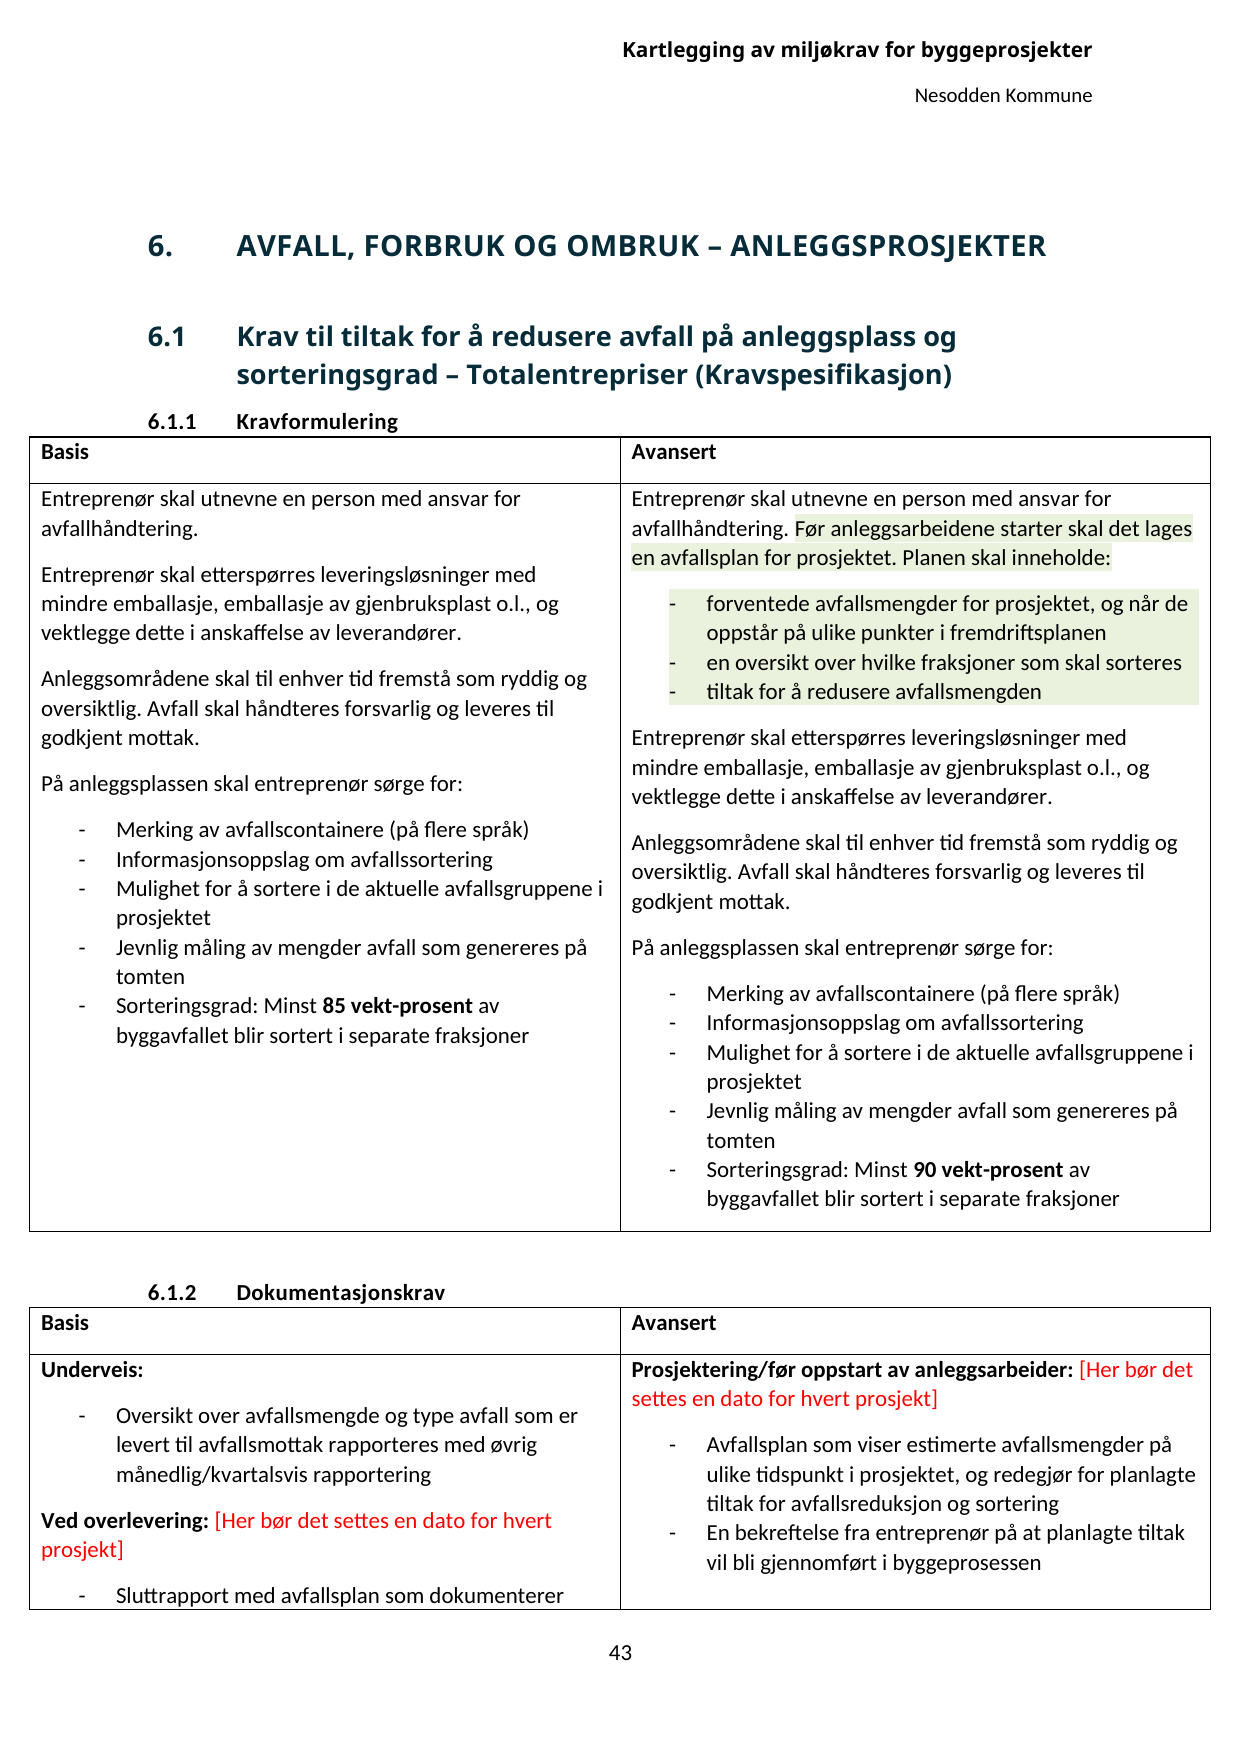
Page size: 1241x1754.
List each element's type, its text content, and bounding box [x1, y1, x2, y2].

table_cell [621, 1355, 1210, 1609]
subtitle Krav til tiltak for å redusere avfall på anleggsplass og sorteringsgrad – Totalentrepriser (Kravspesifikasjon) [148, 317, 1093, 393]
subtitle Dokumentasjonskrav [148, 1278, 1093, 1306]
subtitle Avfall, forbruk og ombruk – anleggsprosjekter [148, 225, 1093, 265]
subtitle Kravformulering [148, 407, 1093, 435]
table_cell Entreprenør skal utnevne en person med ansvar for avfallhåndtering. Før anleggsarbeidene starter skal det lages en avfallsplan for prosjektet. Planen skal inneholde: forventede avfallsmengder for prosjektet, og når de oppstår på ulike punkter i fremdriftsplanen en oversikt over hvilke fraksjoner som skal sorteres tiltak for å redusere avfallsmengden Entreprenør skal etterspørres leveringsløsninger med mindre emballasje, emballasje av gjenbruksplast o.l., og vektlegge dette i anskaffelse av leverandører. Anleggsområdene skal til enhver tid fremstå som ryddig og oversiktlig. Avfall skal håndteres forsvarlig og leveres til godkjent mottak. På anleggsplassen skal entreprenør sørge for: Merking av avfallscontainere (på flere språk) Informasjonsoppslag om avfallssortering Mulighet for å sortere i de aktuelle avfallsgruppene i prosjektet Jevnlig måling av mengder avfall som genereres på tomten Sorteringsgrad: Minst 90 vekt-prosent av byggavfallet blir sortert i separate fraksjoner [621, 484, 1210, 1231]
table_header Avansert [621, 1308, 1210, 1354]
table_header Basis [30, 438, 620, 483]
table_header Basis [30, 1308, 620, 1354]
table_cell Entreprenør skal utnevne en person med ansvar for avfallhåndtering. Entreprenør skal etterspørres leveringsløsninger med mindre emballasje, emballasje av gjenbruksplast o.l., og vektlegge dette i anskaffelse av leverandører. Anleggsområdene skal til enhver tid fremstå som ryddig og oversiktlig. Avfall skal håndteres forsvarlig og leveres til godkjent mottak. På anleggsplassen skal entreprenør sørge for: Merking av avfallscontainere (på flere språk) Informasjonsoppslag om avfallssortering Mulighet for å sortere i de aktuelle avfallsgruppene i prosjektet Jevnlig måling av mengder avfall som genereres på tomten Sorteringsgrad: Minst 85 vekt-prosent av byggavfallet blir sortert i separate fraksjoner [30, 484, 620, 1231]
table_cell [30, 1355, 620, 1609]
table_header Avansert [621, 438, 1210, 483]
